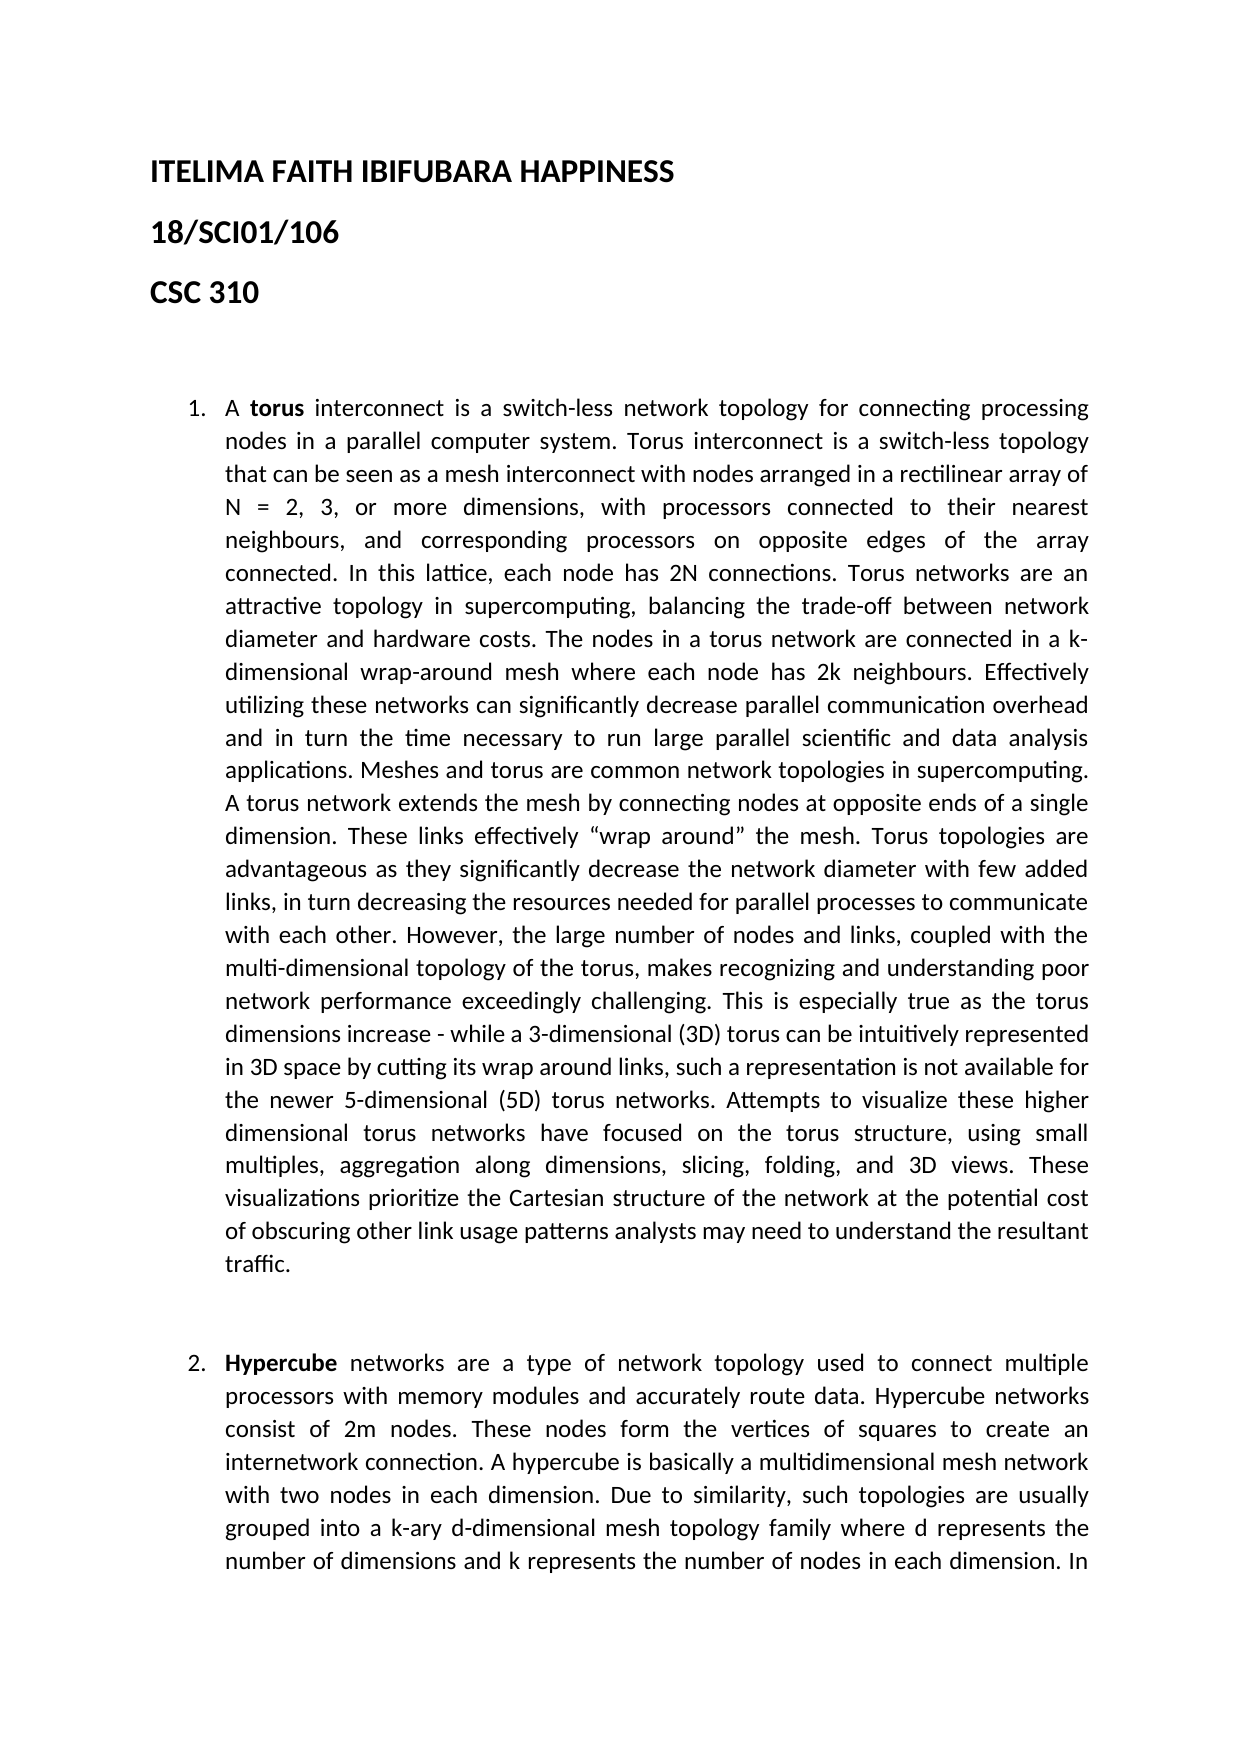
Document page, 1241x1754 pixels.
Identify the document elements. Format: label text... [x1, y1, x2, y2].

text ITELIMA FAITH IBIFUBARA HAPPINESS [150, 150, 1090, 191]
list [187, 1347, 1090, 1576]
text CSC 310 [150, 271, 1090, 312]
list A torus interconnect is a switch-less network topology for connecting processing nodes in a parallel computer system. Torus interconnect is a switch-less topology that can be seen as a mesh interconnect with nodes arranged in a rectilinear array of N = 2, 3, or more dimensions, with processors connected to their nearest neighbours, and corresponding processors on opposite edges of the array connected. In this lattice, each node has 2N connections. Torus networks are an attractive topology in supercomputing, balancing the trade-off between network diameter and hardware costs. The nodes in a torus network are connected in a k-dimensional wrap-around mesh where each node has 2k neighbours. Effectively utilizing these networks can significantly decrease parallel communication overhead and in turn the time necessary to run large parallel scientific and data analysis applications. Meshes and torus are common network topologies in supercomputing. A torus network extends the mesh by connecting nodes at opposite ends of a single dimension. These links effectively “wrap around” the mesh. Torus topologies are advantageous as they significantly decrease the network diameter with few added links, in turn decreasing the resources needed for parallel processes to communicate with each other. However, the large number of nodes and links, coupled with the multi-dimensional topology of the torus, makes recognizing and understanding poor network performance exceedingly challenging. This is especially true as the torus dimensions increase - while a 3-dimensional (3D) torus can be intuitively represented in 3D space by cutting its wrap around links, such a representation is not available for the newer 5-dimensional (5D) torus networks. Attempts to visualize these higher dimensional torus networks have focused on the torus structure, using small multiples, aggregation along dimensions, slicing, folding, and 3D views. These visualizations prioritize the Cartesian structure of the network at the potential cost of obscuring other link usage patterns analysts may need to understand the resultant traffic. [187, 392, 1090, 1279]
text 18/SCI01/106 [150, 211, 1090, 251]
